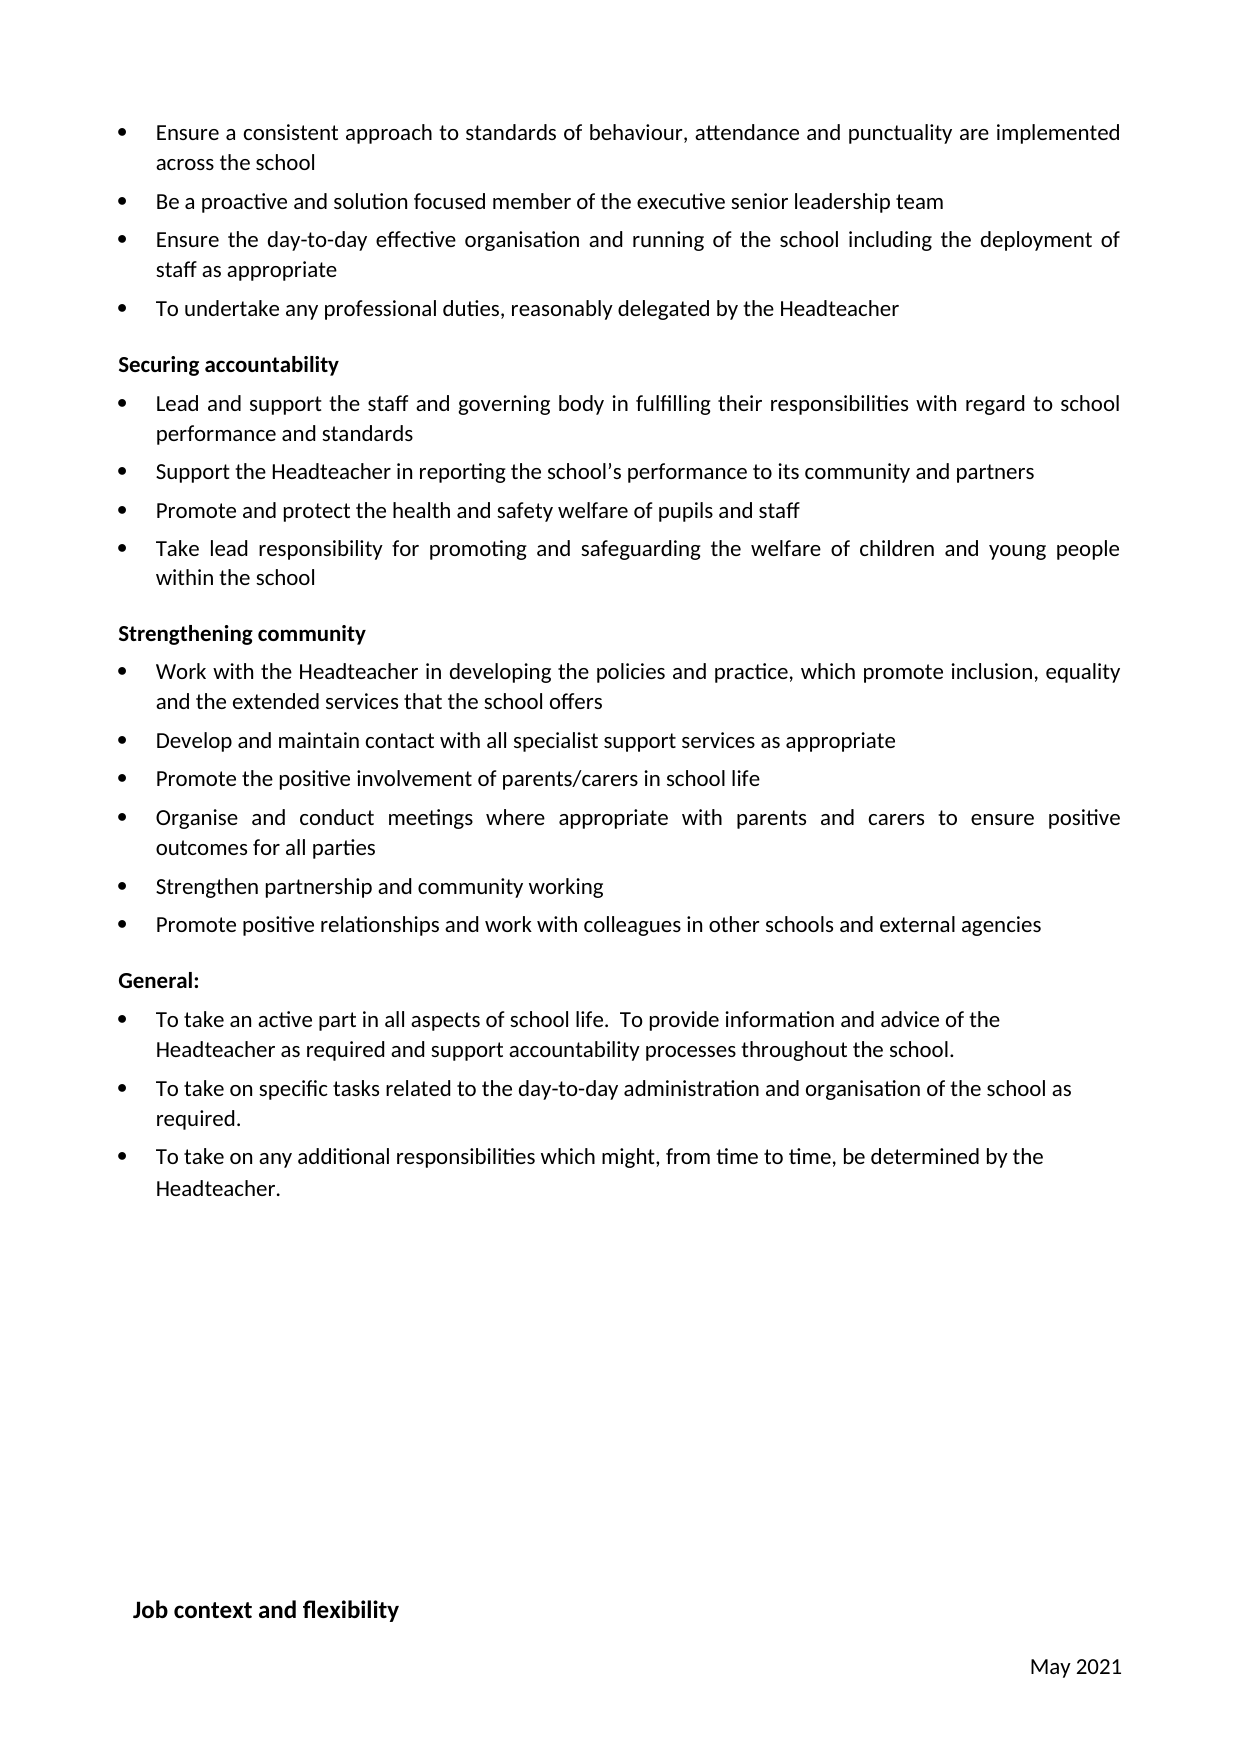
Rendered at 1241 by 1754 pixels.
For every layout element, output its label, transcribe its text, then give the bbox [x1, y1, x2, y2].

list Be a proactive and solution focused member of the executive senior leadership team [118, 187, 1122, 215]
list Promote the positive involvement of parents/carers in school life [118, 764, 1122, 792]
list Develop and maintain contact with all specialist support services as appropriate [118, 726, 1122, 754]
list Work with the Headteacher in developing the policies and practice, which promote inclusion, equality and the extended services that the school offers [118, 657, 1122, 715]
list Lead and support the staff and governing body in fulfilling their responsibilities with regard to school performance and standards [118, 389, 1122, 447]
list Ensure a consistent approach to standards of behaviour, attendance and punctuality are implemented across the school [118, 118, 1122, 176]
list Promote positive relationships and work with colleagues in other schools and external agencies [118, 910, 1122, 938]
list Take lead responsibility for promoting and safeguarding the welfare of children and young people within the school [118, 534, 1122, 591]
list To take an active part in all aspects of school life. To provide information and advice of the Headteacher as required and support accountability processes throughout the school. [118, 1005, 1122, 1063]
text Strengthening community [118, 619, 1122, 647]
list Support the Headteacher in reporting the school’s performance to its community and partners [118, 457, 1122, 486]
text Securing accountability [118, 350, 1122, 378]
list To take on any additional responsibilities which might, from time to time, be determined by the Headteacher. [118, 1142, 1122, 1203]
list Organise and conduct meetings where appropriate with parents and carers to ensure positive outcomes for all parties [118, 803, 1122, 861]
list To take on specific tasks related to the day-to-day administration and organisation of the school as required. [118, 1074, 1122, 1132]
text Job context and flexibility [133, 1594, 1083, 1625]
list Promote and protect the health and safety welfare of pupils and staff [118, 496, 1122, 524]
list Strengthen partnership and community working [118, 872, 1122, 900]
list To undertake any professional duties, reasonably delegated by the Headteacher [118, 294, 1122, 322]
list Ensure the day-to-day effective organisation and running of the school including the deployment of staff as appropriate [118, 225, 1122, 284]
text General: [118, 966, 1122, 994]
